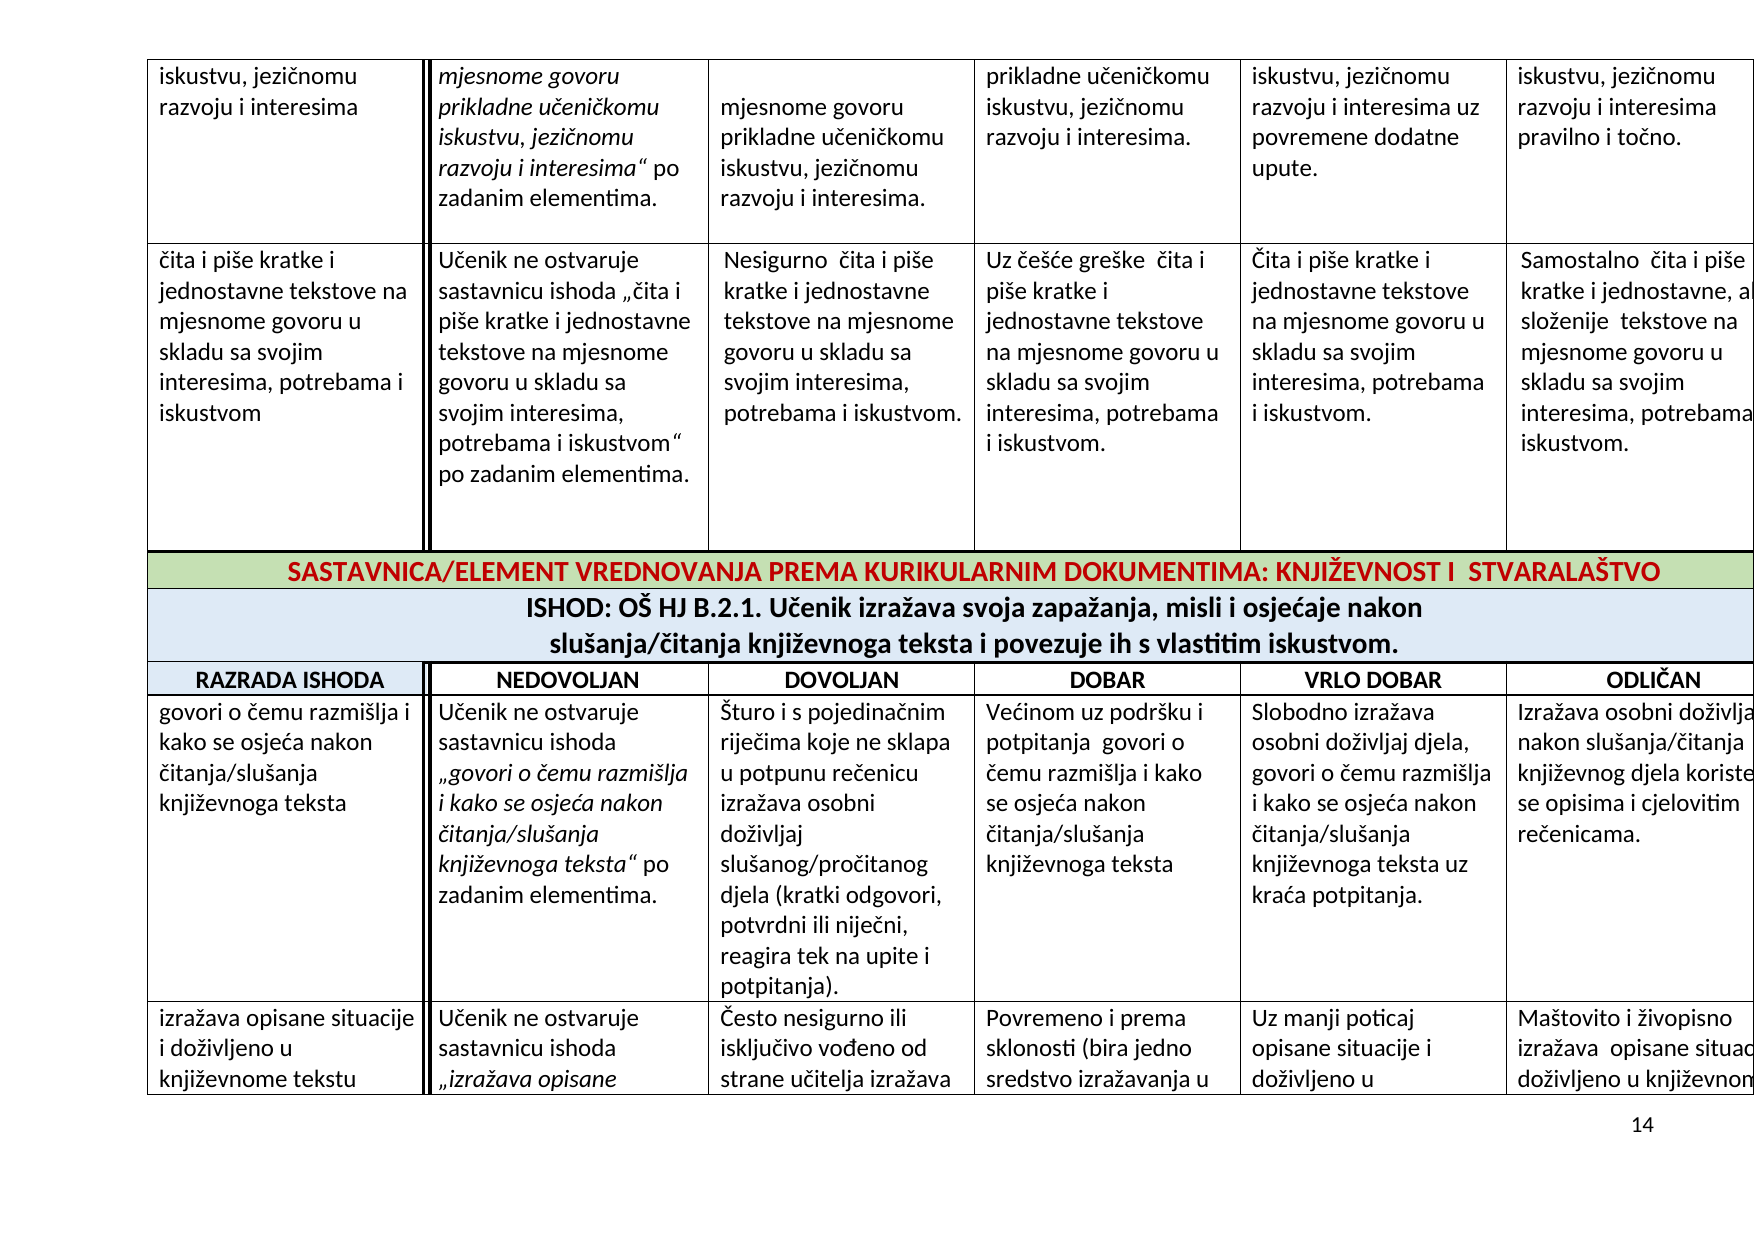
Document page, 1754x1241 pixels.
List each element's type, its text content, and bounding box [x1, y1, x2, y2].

table_cell ODLIČAN [1507, 755, 1753, 786]
table_cell Nesigurno čita i piše kratke i jednostavne tekstove na mjesnome govoru u skladu sa svojim interesima, potrebama i iskustvom. [709, 336, 974, 641]
table_cell Čita i piše kratke i jednostavne tekstove na mjesnome govoru u skladu sa svojim interesima, potrebama i iskustvom. [1241, 336, 1506, 641]
table_cell Uz češće greške čita i piše kratke i jednostavne tekstove na mjesnome govoru u skladu sa svojim interesima, potrebama i iskustvom. [975, 336, 1240, 641]
table_cell čita i piše kratke i jednostavne tekstove na mjesnome govoru u skladu sa svojim interesima, potrebama i iskustvom [148, 336, 422, 641]
table_cell RAZRADA ISHODA [148, 753, 422, 786]
table_cell Izražava osobni doživljaj nakon slušanja/čitanja književnog djela koristeći se opisima i cjelovitim rečenicama. [1507, 787, 1753, 1093]
table_cell DOBAR [975, 755, 1240, 786]
table_cell VRLO DOBAR [1241, 755, 1506, 786]
table_cell ISHOD: OŠ HJ B.2.1. Učenik izražava svoja zapažanja, misli i osjećaje nakon slušanja/čitanja književnoga teksta i povezuje ih s vlastitim iskustvom. [148, 681, 1753, 752]
table_cell Sluša i govori tekstove na mjesnome govoru prikladne učeničkomu iskustvu, jezičnomu razvoju i interesima uz povremene dodatne upute. [1241, 60, 1506, 335]
table_cell SASTAVNICA/ELEMENT VREDNOVANJA PREMA KURIKULARNIM DOKUMENTIMA: KNJIŽEVNOST I STVARALAŠTVO [148, 644, 1753, 680]
table_cell Učenik ne ostvaruje sastavnicu ishoda „govori o čemu razmišlja i kako se osjeća nakon čitanja/slušanja književnoga teksta“ po zadanim elementima. [432, 787, 708, 1093]
table_cell Učenik ne ostvaruje sastavnicu ishoda „sluša i govori tekstove na mjesnome govoru prikladne učeničkomu iskustvu, jezičnomu razvoju i interesima“ po zadanim elementima. [432, 60, 708, 335]
table_cell Šturo i s pojedinačnim riječima koje ne sklapa u potpunu rečenicu izražava osobni doživljaj slušanog/pročitanog djela (kratki odgovori, potvrdni ili niječni, reagira tek na upite i potpitanja). [709, 787, 974, 1093]
table_cell Sluša i govori tekstove na mjesnome govoru prikladne učeničkomu iskustvu, jezičnomu razvoju i interesima pravilno i točno. [1507, 60, 1753, 335]
table_cell Većinom uz poticaj sluša i govori tekstove na mjesnome govoru prikladne učeničkomu iskustvu, jezičnomu razvoju i interesima. [975, 60, 1240, 335]
table_cell Samostalno čita i piše kratke i jednostavne, ali i složenije tekstove na mjesnome govoru u skladu sa svojim interesima, potrebama i iskustvom. [1507, 336, 1753, 641]
table_cell Učenik ne ostvaruje sastavnicu ishoda „čita i piše kratke i jednostavne tekstove na mjesnome govoru u skladu sa svojim interesima, potrebama i iskustvom“ po zadanim elementima. [432, 336, 708, 641]
table_cell DOVOLJAN [709, 755, 974, 786]
table_cell Nestalne pažnje i slabijeg zanimanja sluša i govori tekstove na mjesnome govoru prikladne učeničkomu iskustvu, jezičnomu razvoju i interesima. [709, 60, 974, 335]
table_cell govori o čemu razmišlja i kako se osjeća nakon čitanja/slušanja književnoga teksta [148, 787, 422, 1093]
table_cell Slobodno izražava osobni doživljaj djela, govori o čemu razmišlja i kako se osjeća nakon čitanja/slušanja književnoga teksta uz kraća potpitanja. [1241, 787, 1506, 1093]
table_cell Većinom uz podršku i potpitanja govori o čemu razmišlja i kako se osjeća nakon čitanja/slušanja književnoga teksta [975, 787, 1240, 1093]
table_cell sluša i govori tekstove na mjesnome govoru prikladne učeničkomu iskustvu, jezičnomu razvoju i interesima [148, 60, 422, 335]
table_cell NEDOVOLJAN [432, 755, 708, 786]
